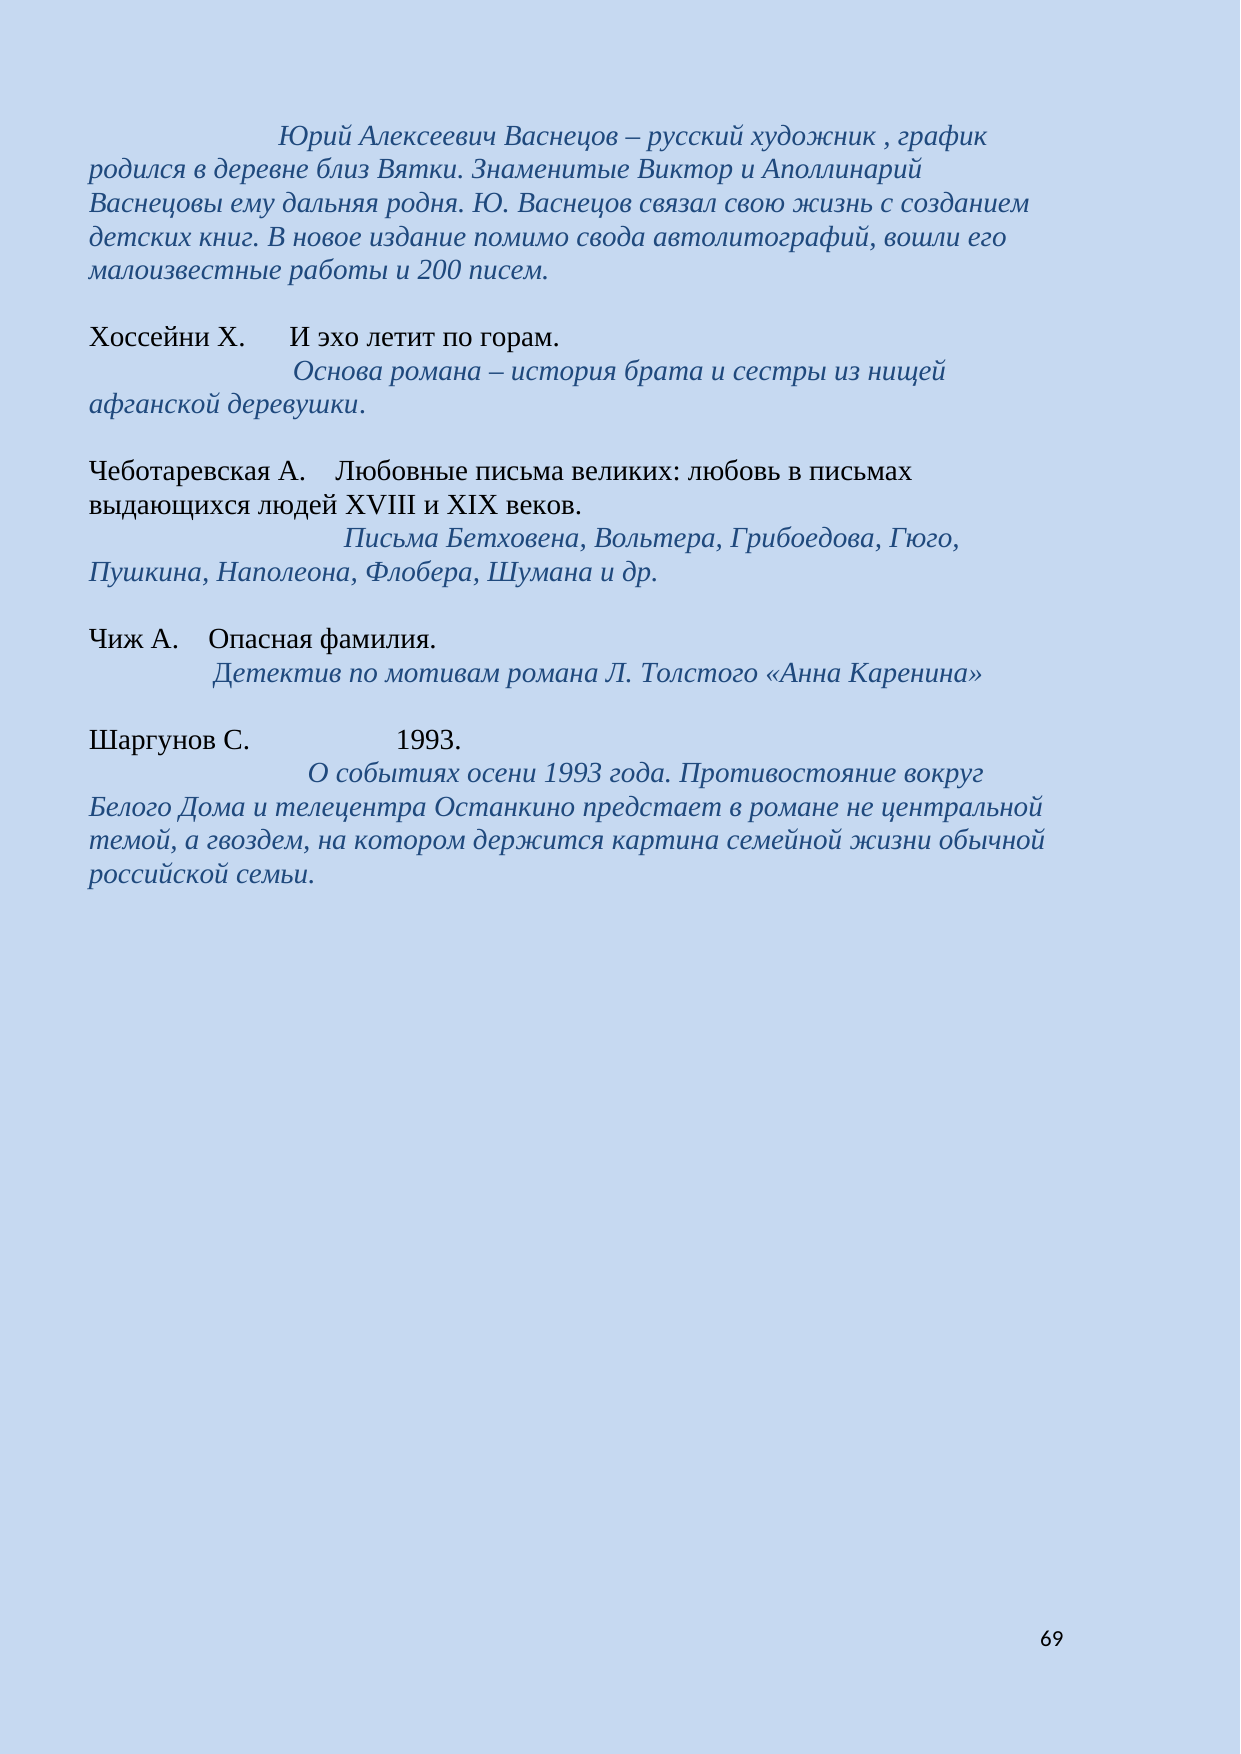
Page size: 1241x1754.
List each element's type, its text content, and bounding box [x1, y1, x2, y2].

text Чиж А. Опасная фамилия. [88, 621, 1063, 655]
text Чеботаревская А. Любовные письма великих: любовь в письмах выдающихся людей XVIII и XIX веков. [88, 453, 1063, 521]
text Письма Бетховена, Вольтера, Грибоедова, Гюго, Пушкина, Наполеона, Флобера, Шумана и др. [88, 521, 1063, 588]
text Хоссейни Х. И эхо летит по горам. [88, 319, 1063, 353]
text О событиях осени 1993 года. Противостояние вокруг Белого Дома и телецентра Останкино предстает в романе не центральной темой, а гвоздем, на котором держится картина семейной жизни обычной российской семьи. [88, 755, 1063, 889]
text Основа романа – история брата и сестры из нищей афганской деревушки. [88, 353, 1063, 420]
text Шаргунов С. 1993. [88, 722, 1063, 755]
text Детектив по мотивам романа Л. Толстого «Анна Каренина» [88, 655, 1063, 688]
text Юрий Алексеевич Васнецов – русский художник , график родился в деревне близ Вятки. Знаменитые Виктор и Аполлинарий Васнецовы ему дальняя родня. Ю. Васнецов связал свою жизнь с созданием детских книг. В новое издание помимо свода автолитографий, вошли его малоизвестные работы и 200 писем. [88, 118, 1063, 286]
